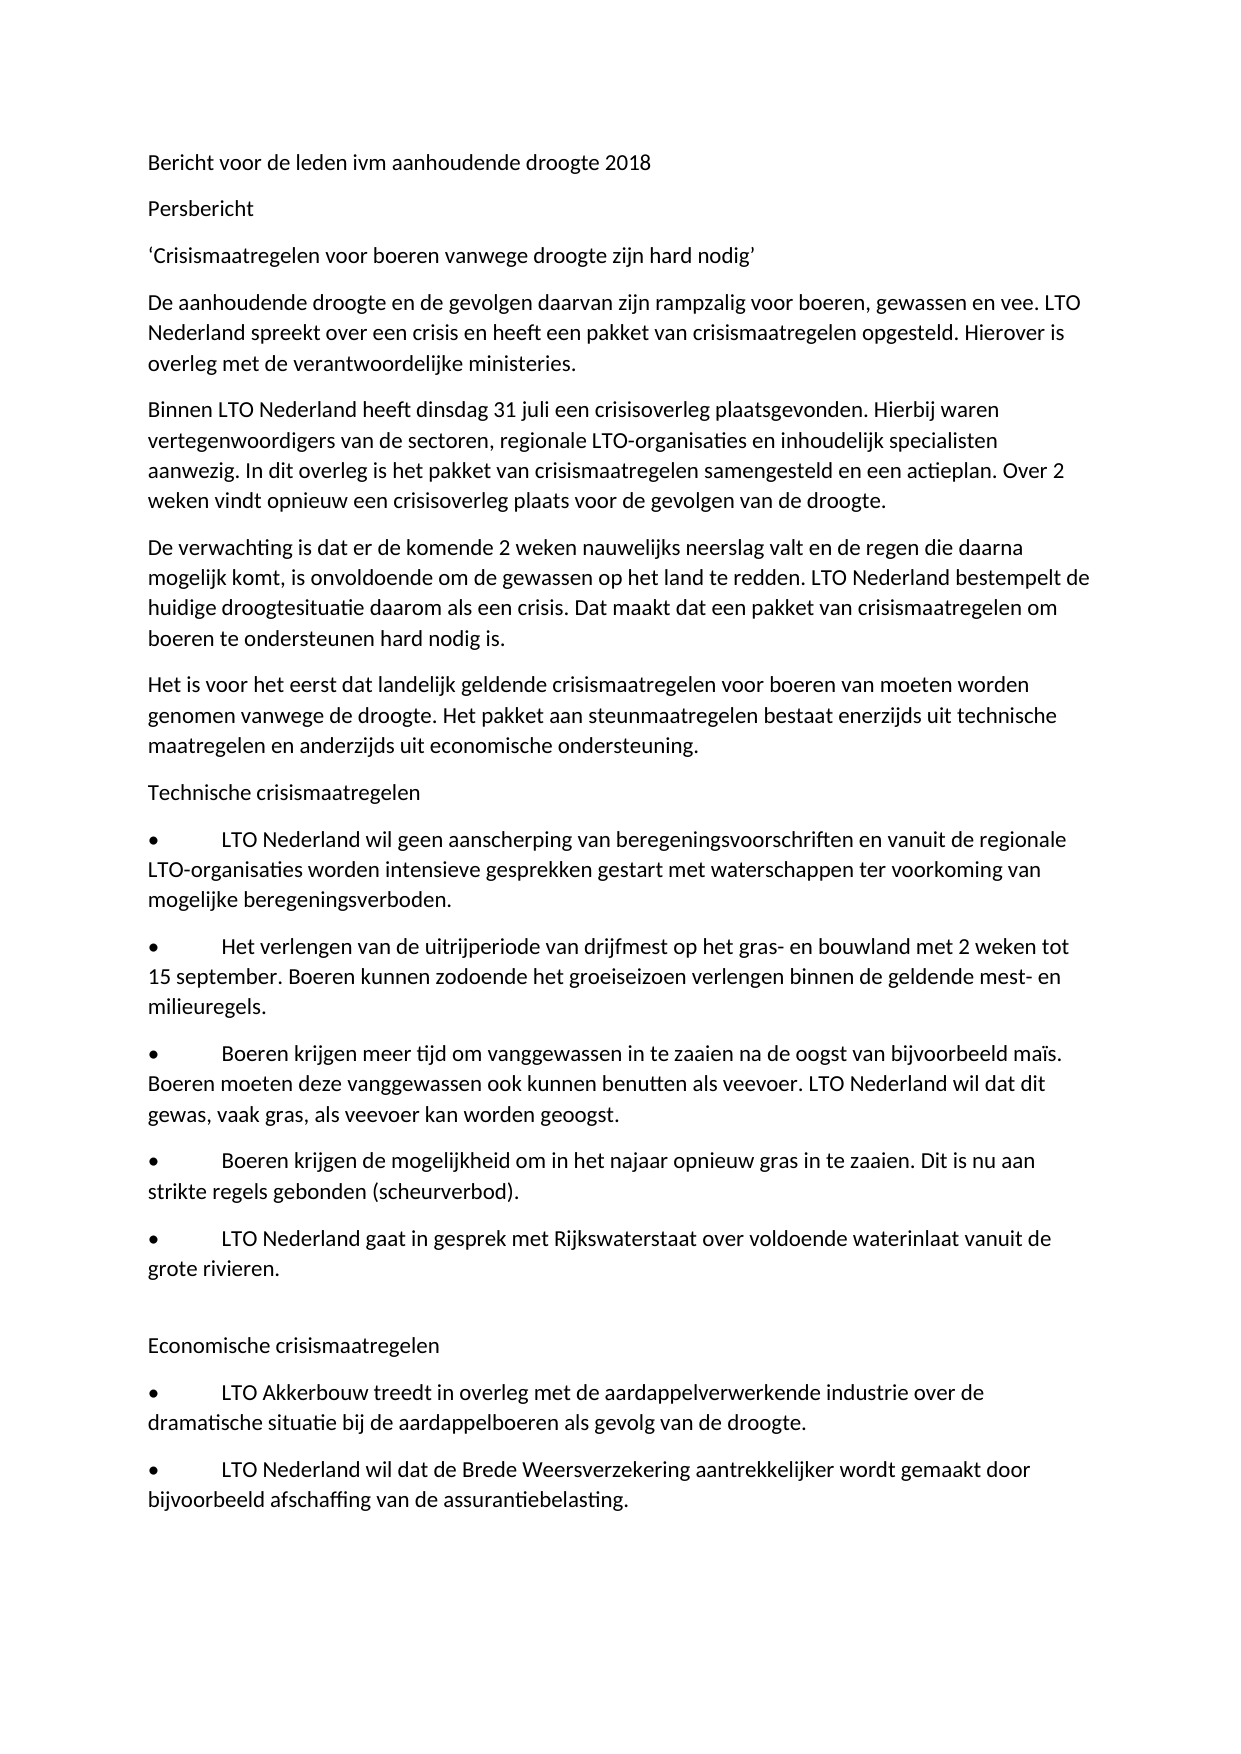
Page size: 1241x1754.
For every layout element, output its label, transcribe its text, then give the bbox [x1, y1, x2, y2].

text • LTO Nederland wil dat de Brede Weersverzekering aantrekkelijker wordt gemaakt door bijvoorbeeld afschaffing van de assurantiebelasting. [148, 1455, 1093, 1513]
text • Het verlengen van de uitrijperiode van drijfmest op het gras- en bouwland met 2 weken tot 15 september. Boeren kunnen zodoende het groeiseizoen verlengen binnen de geldende mest- en milieuregels. [148, 932, 1093, 1020]
text Bericht voor de leden ivm aanhoudende droogte 2018 [148, 148, 1093, 176]
text Binnen LTO Nederland heeft dinsdag 31 juli een crisisoverleg plaatsgevonden. Hierbij waren vertegenwoordigers van de sectoren, regionale LTO-organisaties en inhoudelijk specialisten aanwezig. In dit overleg is het pakket van crisismaatregelen samengesteld en een actieplan. Over 2 weken vindt opnieuw een crisisoverleg plaats voor de gevolgen van de droogte. [148, 396, 1093, 514]
text • LTO Akkerbouw treedt in overleg met de aardappelverwerkende industrie over de dramatische situatie bij de aardappelboeren als gevolg van de droogte. [148, 1378, 1093, 1436]
text De aanhoudende droogte en de gevolgen daarvan zijn rampzalig voor boeren, gewassen en vee. LTO Nederland spreekt over een crisis en heeft een pakket van crisismaatregelen opgesteld. Hierover is overleg met de verantwoordelijke ministeries. [148, 288, 1093, 377]
text • Boeren krijgen meer tijd om vanggewassen in te zaaien na de oogst van bijvoorbeeld maïs. Boeren moeten deze vanggewassen ook kunnen benutten als veevoer. LTO Nederland wil dat dit gewas, vaak gras, als veevoer kan worden geoogst. [148, 1039, 1093, 1128]
text Persbericht [148, 194, 1093, 222]
text De verwachting is dat er de komende 2 weken nauwelijks neerslag valt en de regen die daarna mogelijk komt, is onvoldoende om de gewassen op het land te redden. LTO Nederland bestempelt de huidige droogtesituatie daarom als een crisis. Dat maakt dat een pakket van crisismaatregelen om boeren te ondersteunen hard nodig is. [148, 533, 1093, 652]
text Economische crisismaatregelen [148, 1301, 1093, 1359]
text Technische crisismaatregelen [148, 778, 1093, 806]
text • LTO Nederland gaat in gesprek met Rijkswaterstaat over voldoende waterinlaat vanuit de grote rivieren. [148, 1224, 1093, 1282]
text • LTO Nederland wil geen aanscherping van beregeningsvoorschriften en vanuit de regionale LTO-organisaties worden intensieve gesprekken gestart met waterschappen ter voorkoming van mogelijke beregeningsverboden. [148, 825, 1093, 913]
text ‘Crisismaatregelen voor boeren vanwege droogte zijn hard nodig’ [148, 241, 1093, 269]
text • Boeren krijgen de mogelijkheid om in het najaar opnieuw gras in te zaaien. Dit is nu aan strikte regels gebonden (scheurverbod). [148, 1147, 1093, 1205]
text Het is voor het eerst dat landelijk geldende crisismaatregelen voor boeren van moeten worden genomen vanwege de droogte. Het pakket aan steunmaatregelen bestaat enerzijds uit technische maatregelen en anderzijds uit economische ondersteuning. [148, 671, 1093, 759]
